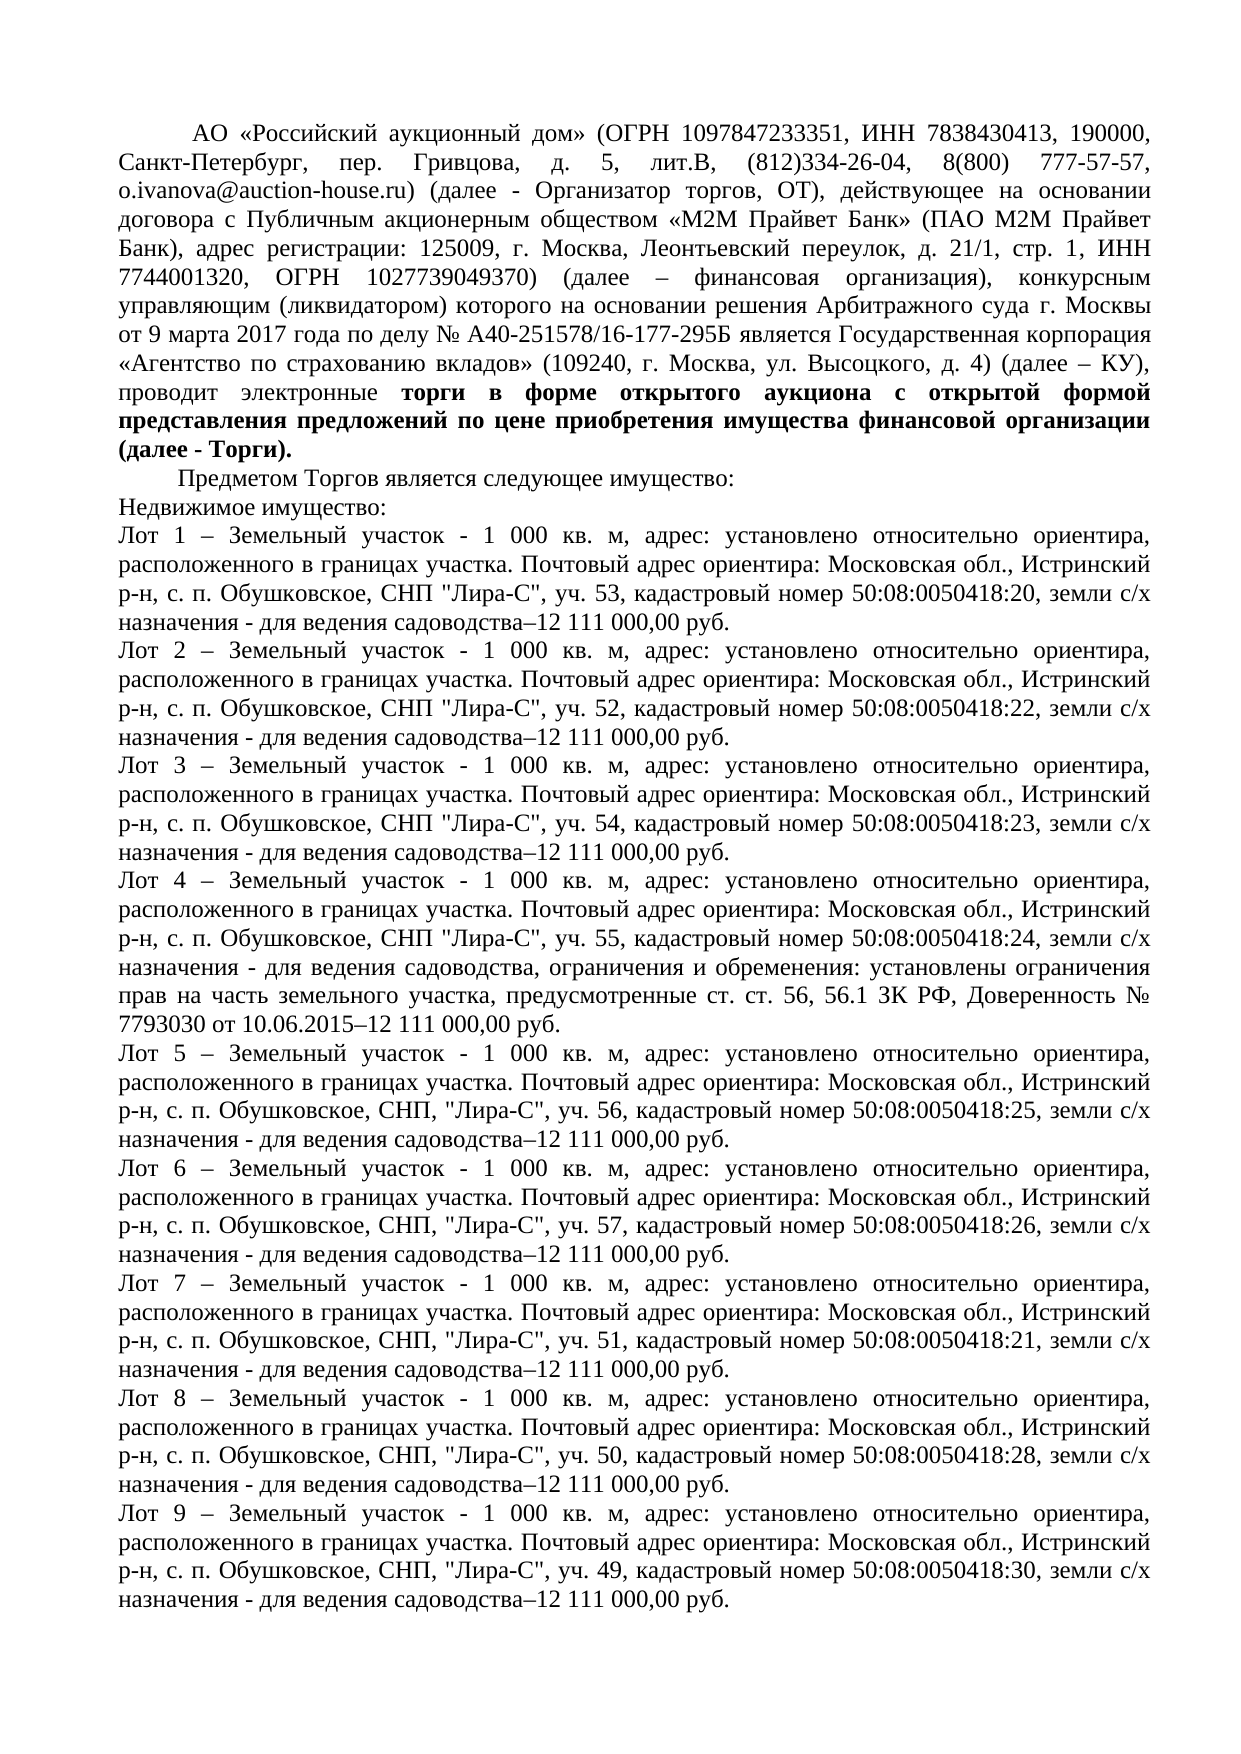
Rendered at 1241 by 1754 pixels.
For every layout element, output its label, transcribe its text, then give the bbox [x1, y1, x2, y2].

text Лот 8 – Земельный участок - 1 000 кв. м, адрес: установлено относительно ориентира, расположенного в границах участка. Почтовый адрес ориентира: Московская обл., Истринский р-н, с. п. Обушковское, СНП, "Лира-С", уч. 50, кадастровый номер 50:08:0050418:28, земли с/х назначения - для ведения садоводства–12 111 000,00 руб. [118, 1383, 1151, 1498]
text Лот 4 – Земельный участок - 1 000 кв. м, адрес: установлено относительно ориентира, расположенного в границах участка. Почтовый адрес ориентира: Московская обл., Истринский р-н, с. п. Обушковское, СНП "Лира-С", уч. 55, кадастровый номер 50:08:0050418:24, земли с/х назначения - для ведения садоводства, ограничения и обременения: установлены ограничения прав на часть земельного участка, предусмотренные ст. ст. 56, 56.1 ЗК РФ, Доверенность № 7793030 от 10.06.2015–12 111 000,00 руб. [118, 866, 1151, 1038]
text Лот 9 – Земельный участок - 1 000 кв. м, адрес: установлено относительно ориентира, расположенного в границах участка. Почтовый адрес ориентира: Московская обл., Истринский р-н, с. п. Обушковское, СНП, "Лира-С", уч. 49, кадастровый номер 50:08:0050418:30, земли с/х назначения - для ведения садоводства–12 111 000,00 руб. [118, 1498, 1151, 1613]
text Лот 3 – Земельный участок - 1 000 кв. м, адрес: установлено относительно ориентира, расположенного в границах участка. Почтовый адрес ориентира: Московская обл., Истринский р-н, с. п. Обушковское, СНП "Лира-С", уч. 54, кадастровый номер 50:08:0050418:23, земли с/х назначения - для ведения садоводства–12 111 000,00 руб. [118, 751, 1151, 866]
text Недвижимое имущество: [118, 492, 1151, 521]
text Лот 5 – Земельный участок - 1 000 кв. м, адрес: установлено относительно ориентира, расположенного в границах участка. Почтовый адрес ориентира: Московская обл., Истринский р-н, с. п. Обушковское, СНП, "Лира-С", уч. 56, кадастровый номер 50:08:0050418:25, земли с/х назначения - для ведения садоводства–12 111 000,00 руб. [118, 1038, 1151, 1153]
text Предметом Торгов является следующее имущество: [118, 463, 1151, 492]
text Лот 7 – Земельный участок - 1 000 кв. м, адрес: установлено относительно ориентира, расположенного в границах участка. Почтовый адрес ориентира: Московская обл., Истринский р-н, с. п. Обушковское, СНП, "Лира-С", уч. 51, кадастровый номер 50:08:0050418:21, земли с/х назначения - для ведения садоводства–12 111 000,00 руб. [118, 1268, 1151, 1383]
text Лот 6 – Земельный участок - 1 000 кв. м, адрес: установлено относительно ориентира, расположенного в границах участка. Почтовый адрес ориентира: Московская обл., Истринский р-н, с. п. Обушковское, СНП, "Лира-С", уч. 57, кадастровый номер 50:08:0050418:26, земли с/х назначения - для ведения садоводства–12 111 000,00 руб. [118, 1153, 1151, 1268]
text АО «Российский аукционный дом» (ОГРН 1097847233351, ИНН 7838430413, 190000, Санкт-Петербург, пер. Гривцова, д. 5, лит.В, (812)334-26-04, 8(800) 777-57-57, o.ivanova@auction-house.ru) (далее - Организатор торгов, ОТ), действующее на основании договора с Публичным акционерным обществом «М2М Прайвет Банк» (ПАО М2М Прайвет Банк), адрес регистрации: 125009, г. Москва, Леонтьевский переулок, д. 21/1, стр. 1, ИНН 7744001320, ОГРН 1027739049370) (далее – финансовая организация), конкурсным управляющим (ликвидатором) которого на основании решения Арбитражного суда г. Москвы от 9 марта 2017 года по делу № А40-251578/16-177-295Б является Государственная корпорация «Агентство по страхованию вкладов» (109240, г. Москва, ул. Высоцкого, д. 4) (далее – КУ), проводит электронные торги в форме открытого аукциона с открытой формой представления предложений по цене приобретения имущества финансовой организации (далее - Торги). [118, 118, 1151, 463]
text Лот 1 – Земельный участок - 1 000 кв. м, адрес: установлено относительно ориентира, расположенного в границах участка. Почтовый адрес ориентира: Московская обл., Истринский р-н, с. п. Обушковское, СНП "Лира-С", уч. 53, кадастровый номер 50:08:0050418:20, земли с/х назначения - для ведения садоводства–12 111 000,00 руб. [118, 521, 1151, 636]
text Лот 2 – Земельный участок - 1 000 кв. м, адрес: установлено относительно ориентира, расположенного в границах участка. Почтовый адрес ориентира: Московская обл., Истринский р-н, с. п. Обушковское, СНП "Лира-С", уч. 52, кадастровый номер 50:08:0050418:22, земли с/х назначения - для ведения садоводства–12 111 000,00 руб. [118, 636, 1151, 751]
